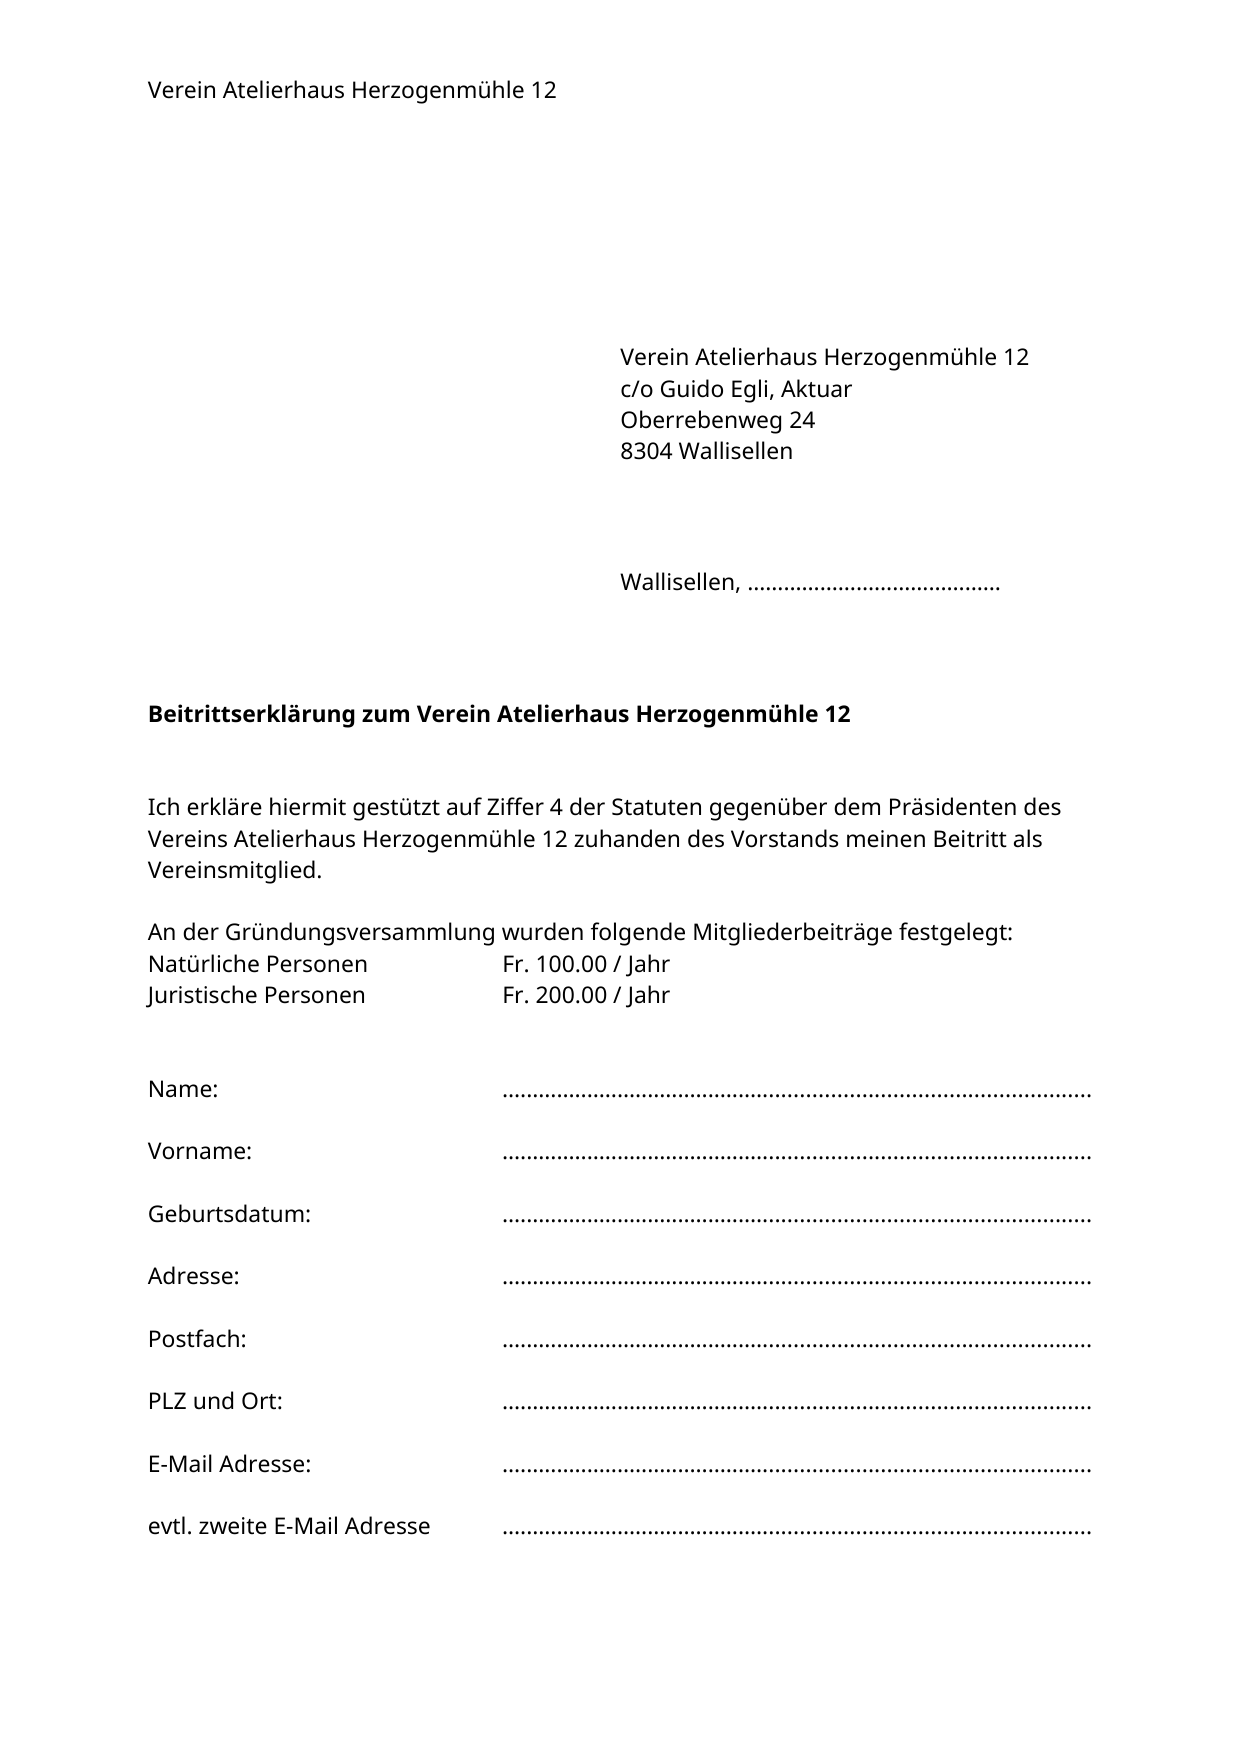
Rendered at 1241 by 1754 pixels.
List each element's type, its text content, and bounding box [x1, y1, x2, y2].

text evtl. zweite E-Mail Adresse [148, 1510, 1092, 1541]
text Ich erkläre hiermit gestützt auf Ziffer 4 der Statuten gegenüber dem Präsidenten des Vereins Atelierhaus Herzogenmühle 12 zuhanden des Vorstands meinen Beitritt als Vereinsmitglied. [148, 791, 1092, 885]
text Geburtsdatum: [148, 1198, 1092, 1229]
text c/o Guido Egli, Aktuar [620, 373, 1092, 404]
text Beitrittserklärung zum Verein Atelierhaus Herzogenmühle 12 [148, 698, 1092, 729]
text Name: [148, 1073, 1092, 1104]
text Verein Atelierhaus Herzogenmühle 12 [620, 341, 1092, 373]
text Vorname: [148, 1135, 1092, 1166]
text Juristische Personen Fr. 200.00 / Jahr [148, 979, 1092, 1010]
text E-Mail Adresse: [148, 1448, 1092, 1479]
text An der Gründungsversammlung wurden folgende Mitgliederbeiträge festgelegt: [148, 916, 1092, 948]
text Wallisellen, …………………………………… [620, 566, 1092, 598]
text 8304 Wallisellen [620, 435, 1092, 466]
text Adresse: [148, 1260, 1092, 1291]
text PLZ und Ort: [148, 1385, 1092, 1416]
text Oberrebenweg 24 [620, 404, 1092, 435]
text Natürliche Personen Fr. 100.00 / Jahr [148, 948, 1092, 979]
text Postfach: [148, 1323, 1092, 1354]
